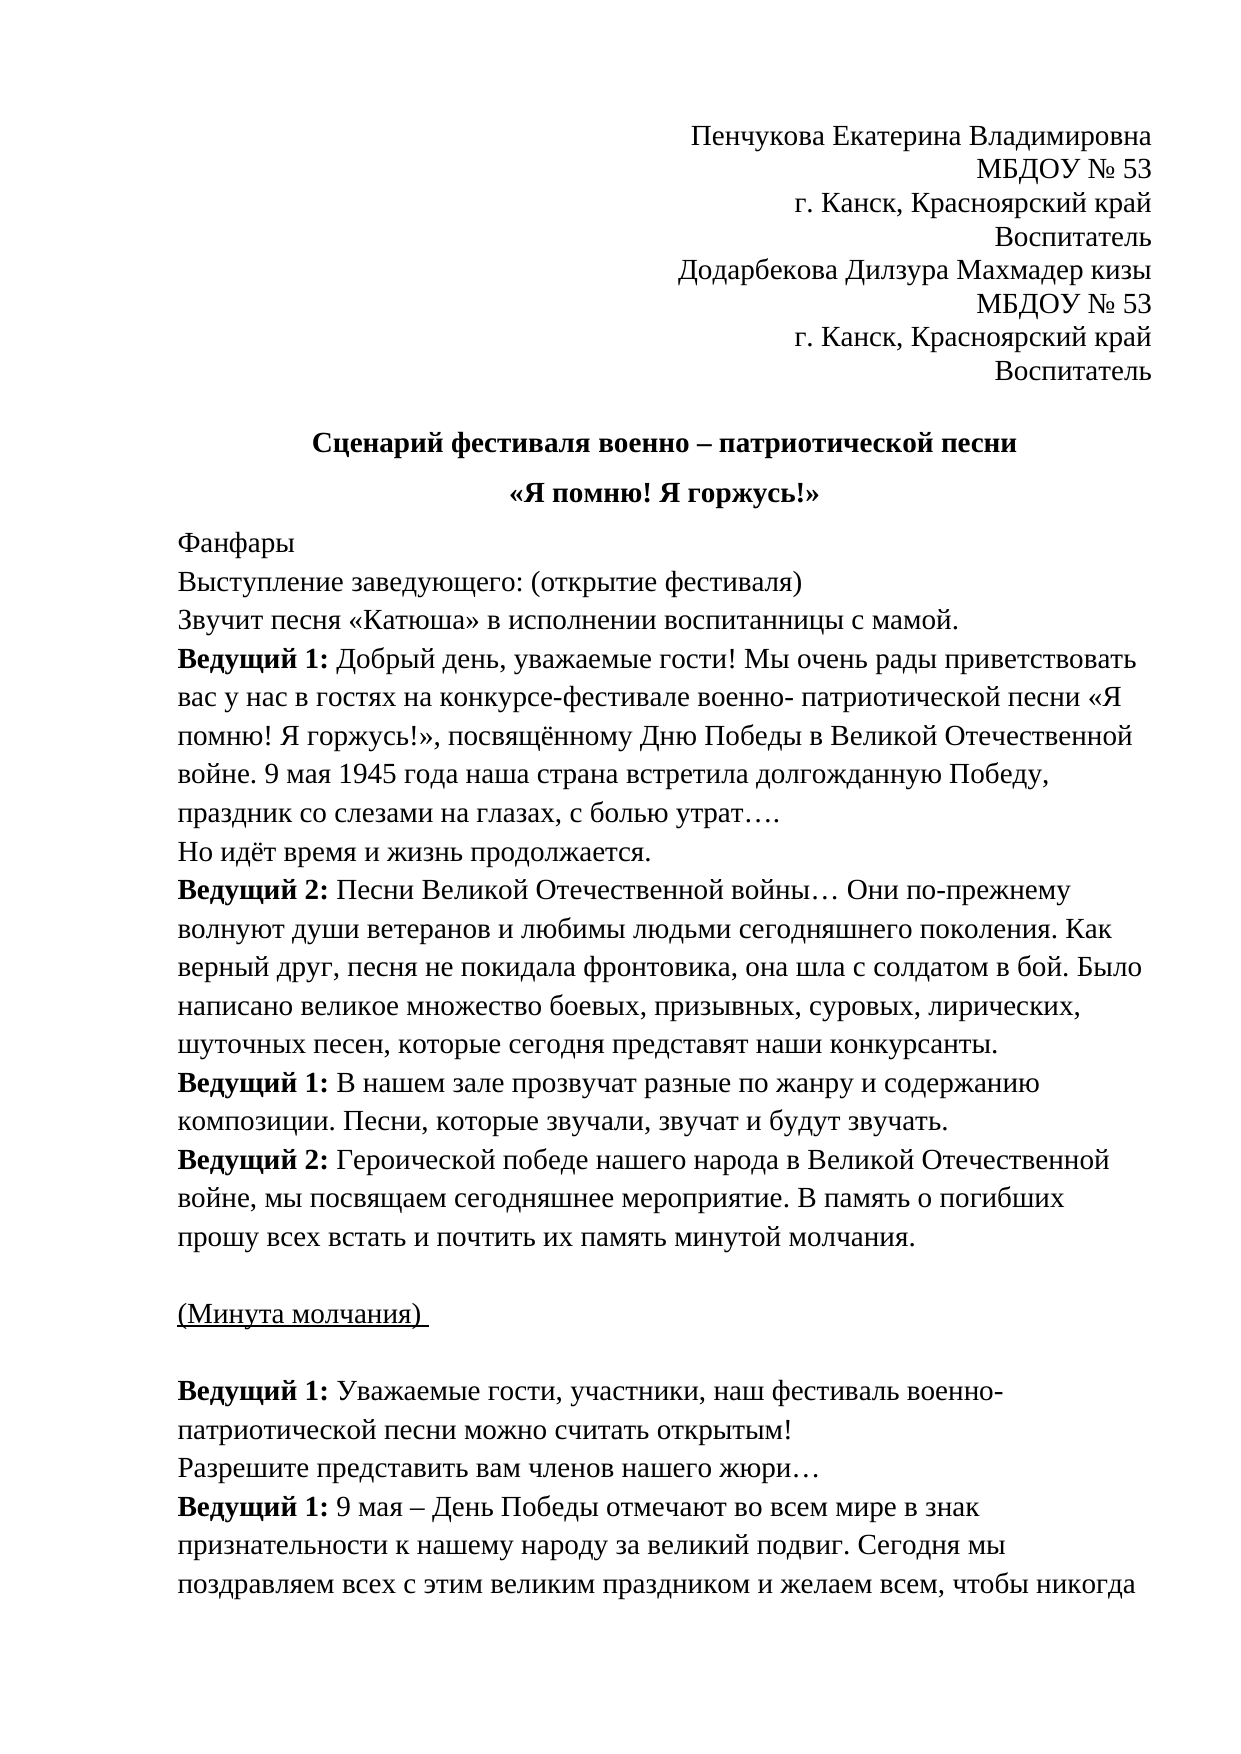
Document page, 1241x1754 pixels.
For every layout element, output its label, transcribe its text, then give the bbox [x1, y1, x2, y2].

text Воспитатель [177, 219, 1152, 252]
text Разрешите представить вам членов нашего жюри… [177, 1450, 1152, 1484]
text МБДОУ № 53 [177, 152, 1152, 185]
text Звучит песня «Катюша» в исполнении воспитанницы с мамой. [177, 602, 1152, 636]
text Фанфары [177, 525, 1152, 559]
text г. Канск, Красноярский край [177, 185, 1152, 219]
text Воспитатель [177, 353, 1152, 386]
text Ведущий 2: Героической победе нашего народа в Великой Отечественной войне, мы посвящаем сегодняшнее мероприятие. В память о погибших прошу всех встать и почтить их память минутой молчания. [177, 1142, 1152, 1253]
text Додарбекова Дилзура Махмадер кизы [177, 252, 1152, 286]
text «Я помню! Я горжусь!» [177, 475, 1152, 509]
text Сценарий фестиваля военно – патриотической песни [177, 425, 1152, 458]
text Пенчукова Екатерина Владимировна [177, 118, 1152, 152]
text (Минута молчания) [177, 1296, 1152, 1330]
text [177, 1489, 1152, 1599]
text МБДОУ № 53 [177, 286, 1152, 319]
text Выступление заведующего: (открытие фестиваля) [177, 564, 1152, 597]
text Ведущий 2: Песни Великой Отечественной войны… Они по-прежнему волнуют души ветеранов и любимы людьми сегодняшнего поколения. Как верный друг, песня не покидала фронтовика, она шла с солдатом в бой. Было написано великое множество боевых, призывных, суровых, лирических, шуточных песен, которые сегодня представят наши конкурсанты. [177, 872, 1152, 1060]
text г. Канск, Красноярский край [177, 319, 1152, 353]
text Ведущий 1: Добрый день, уважаемые гости! Мы очень рады приветствовать вас у нас в гостях на конкурсе-фестивале военно- патриотической песни «Я помню! Я горжусь!», посвящённому Дню Победы в Великой Отечественной войне. 9 мая 1945 года наша страна встретила долгожданную Победу, праздник со слезами на глазах, с болью утрат…. [177, 641, 1152, 829]
text Ведущий 1: В нашем зале прозвучат разные по жанру и содержанию композиции. Песни, которые звучали, звучат и будут звучать. [177, 1065, 1152, 1137]
text Ведущий 1: Уважаемые гости, участники, наш фестиваль военно- патриотической песни можно считать открытым! [177, 1373, 1152, 1445]
text Но идёт время и жизнь продолжается. [177, 834, 1152, 867]
